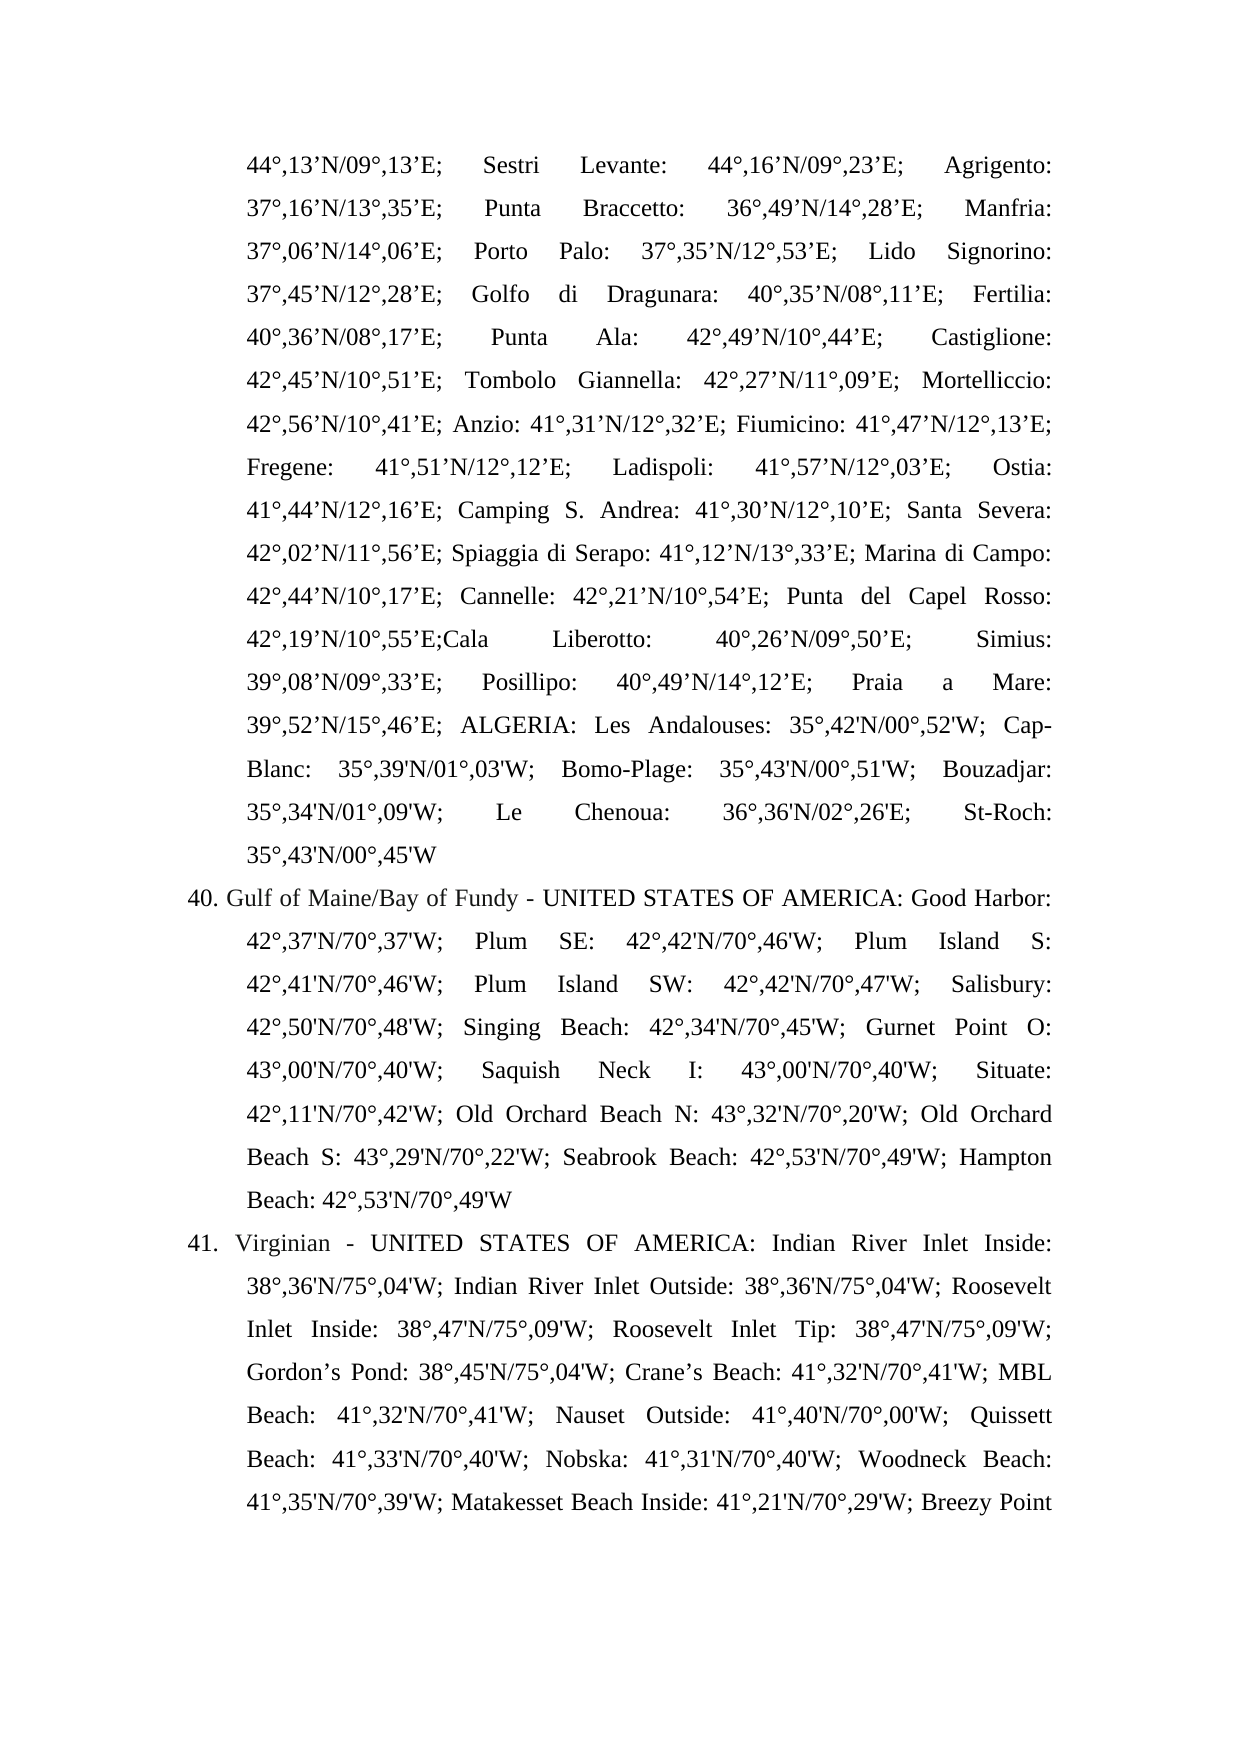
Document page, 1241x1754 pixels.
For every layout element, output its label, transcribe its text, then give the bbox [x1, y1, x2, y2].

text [187, 150, 1053, 869]
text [187, 1228, 1053, 1516]
text 40. Gulf of Maine/Bay of Fundy - UNITED STATES OF AMERICA: Good Harbor: 42°,37'N/70°,37'W; Plum SE: 42°,42'N/70°,46'W; Plum Island S: 42°,41'N/70°,46'W; Plum Island SW: 42°,42'N/70°,47'W; Salisbury: 42°,50'N/70°,48'W; Singing Beach: 42°,34'N/70°,45'W; Gurnet Point O: 43°,00'N/70°,40'W; Saquish Neck I: 43°,00'N/70°,40'W; Situate: 42°,11'N/70°,42'W; Old Orchard Beach N: 43°,32'N/70°,20'W; Old Orchard Beach S: 43°,29'N/70°,22'W; Seabrook Beach: 42°,53'N/70°,49'W; Hampton Beach: 42°,53'N/70°,49'W [187, 883, 1053, 1214]
